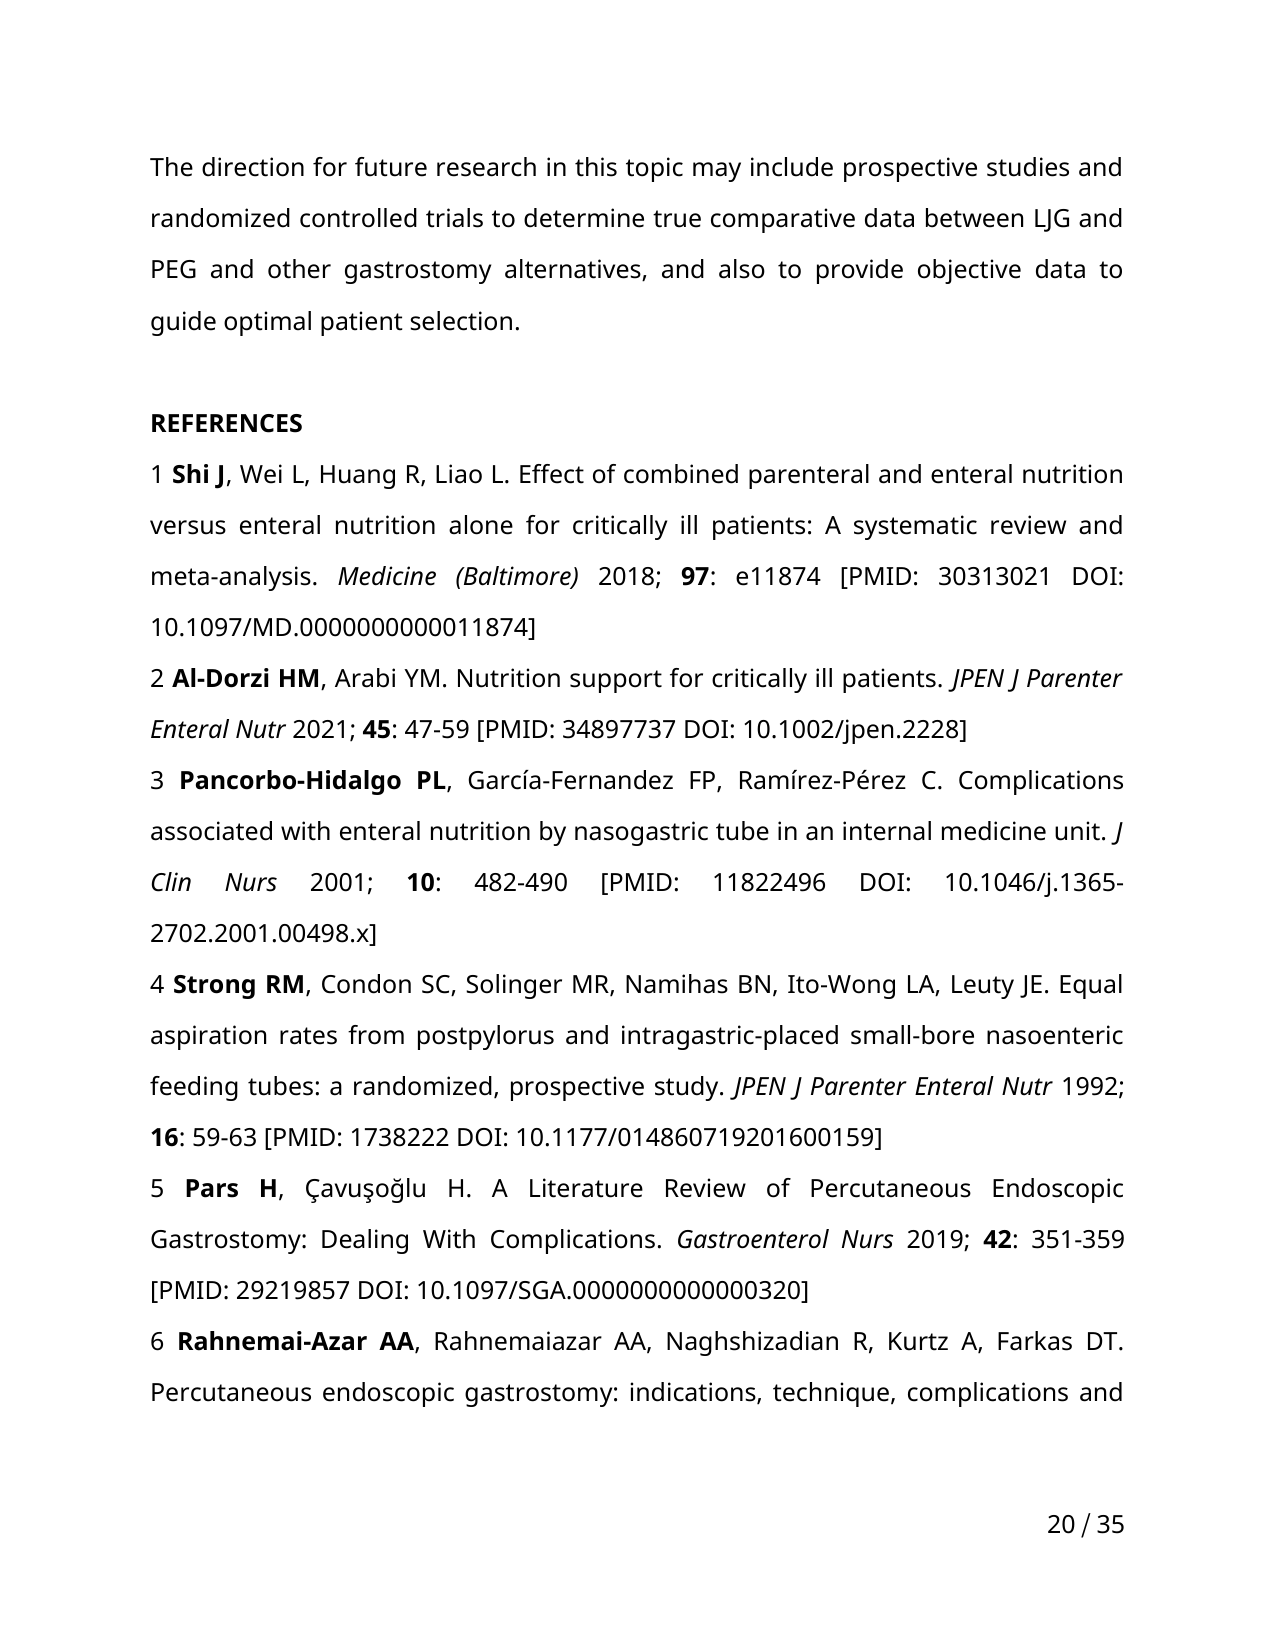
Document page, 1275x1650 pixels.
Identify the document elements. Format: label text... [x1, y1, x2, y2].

text 1 Shi J, Wei L, Huang R, Liao L. Effect of combined parenteral and enteral nutrition versus enteral nutrition alone for critically ill patients: A systematic review and meta-analysis. Medicine (Baltimore) 2018; 97: e11874 [PMID: 30313021 DOI: 10.1097/MD.0000000000011874] [150, 456, 1125, 643]
text REFERENCES [150, 405, 1125, 439]
text 2 Al-Dorzi HM, Arabi YM. Nutrition support for critically ill patients. JPEN J Parenter Enteral Nutr 2021; 45: 47-59 [PMID: 34897737 DOI: 10.1002/jpen.2228] [150, 660, 1125, 746]
text 5 Pars H, Çavuşoğlu H. A Literature Review of Percutaneous Endoscopic Gastrostomy: Dealing With Complications. Gastroenterol Nurs 2019; 42: 351-359 [PMID: 29219857 DOI: 10.1097/SGA.0000000000000320] [150, 1171, 1125, 1307]
text 4 Strong RM, Condon SC, Solinger MR, Namihas BN, Ito-Wong LA, Leuty JE. Equal aspiration rates from postpylorus and intragastric-placed small-bore nasoenteric feeding tubes: a randomized, prospective study. JPEN J Parenter Enteral Nutr 1992; 16: 59-63 [PMID: 1738222 DOI: 10.1177/014860719201600159] [150, 967, 1125, 1154]
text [150, 1324, 1125, 1409]
text 3 Pancorbo-Hidalgo PL, García-Fernandez FP, Ramírez-Pérez C. Complications associated with enteral nutrition by nasogastric tube in an internal medicine unit. J Clin Nurs 2001; 10: 482-490 [PMID: 11822496 DOI: 10.1046/j.1365-2702.2001.00498.x] [150, 762, 1125, 950]
text The direction for future research in this topic may include prospective studies and randomized controlled trials to determine true comparative data between LJG and PEG and other gastrostomy alternatives, and also to provide objective data to guide optimal patient selection. [150, 150, 1125, 337]
